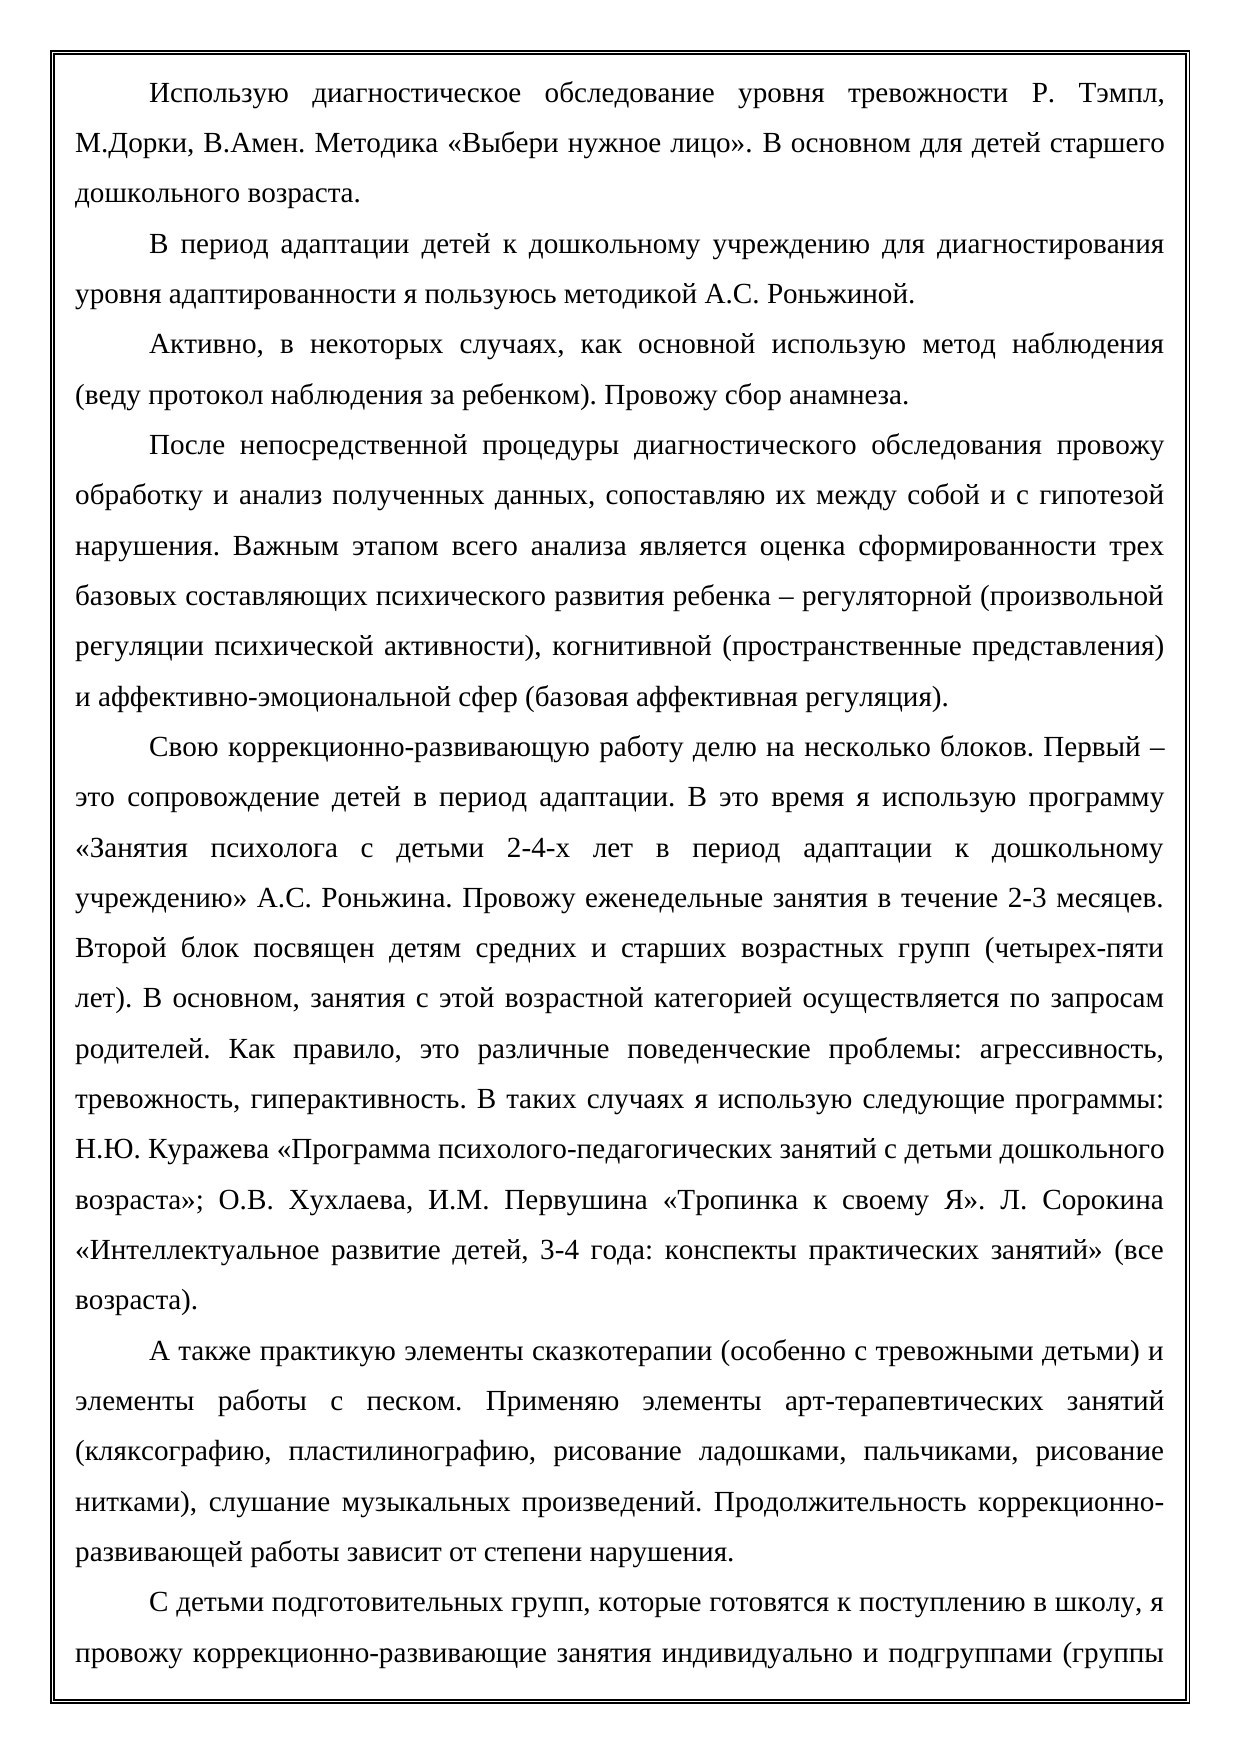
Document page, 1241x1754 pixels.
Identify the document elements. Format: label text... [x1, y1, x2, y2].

text А также практикую элементы сказкотерапии (особенно с тревожными детьми) и элементы работы с песком. Применяю элементы арт-терапевтических занятий (кляксографию, пластилинографию, рисование ладошками, пальчиками, рисование нитками), слушание музыкальных произведений. Продолжительность коррекционно-развивающей работы зависит от степени нарушения. [75, 1333, 1165, 1568]
text Использую диагностическое обследование уровня тревожности Р. Тэмпл, М.Дорки, В.Амен. Методика «Выбери нужное лицо». В основном для детей старшего дошкольного возраста. [75, 75, 1165, 209]
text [75, 1584, 1165, 1668]
text Свою коррекционно-развивающую работу делю на несколько блоков. Первый – это сопровождение детей в период адаптации. В это время я использую программу «Занятия психолога с детьми 2-4-х лет в период адаптации к дошкольному учреждению» А.С. Роньжина. Провожу еженедельные занятия в течение 2-3 месяцев. Второй блок посвящен детям средних и старших возрастных групп (четырех-пяти лет). В основном, занятия с этой возрастной категорией осуществляется по запросам родителей. Как правило, это различные поведенческие проблемы: агрессивность, тревожность, гиперактивность. В таких случаях я использую следующие программы: Н.Ю. Куражева «Программа психолого-педагогических занятий с детьми дошкольного возраста»; О.В. Хухлаева, И.М. Первушина «Тропинка к своему Я». Л. Сорокина «Интеллектуальное развитие детей, 3-4 года: конспекты практических занятий» (все возраста). [75, 729, 1165, 1316]
text Активно, в некоторых случаях, как основной использую метод наблюдения (веду протокол наблюдения за ребенком). Провожу сбор анамнеза. [75, 327, 1165, 410]
text В период адаптации детей к дошкольному учреждению для диагностирования уровня адаптированности я пользуюсь методикой А.С. Роньжиной. [75, 226, 1165, 310]
text После непосредственной процедуры диагностического обследования провожу обработку и анализ полученных данных, сопоставляю их между собой и с гипотезой нарушения. Важным этапом всего анализа является оценка сформированности трех базовых составляющих психического развития ребенка – регуляторной (произвольной регуляции психической активности), когнитивной (пространственные представления) и аффективно-эмоциональной сфер (базовая аффективная регуляция). [75, 427, 1165, 712]
